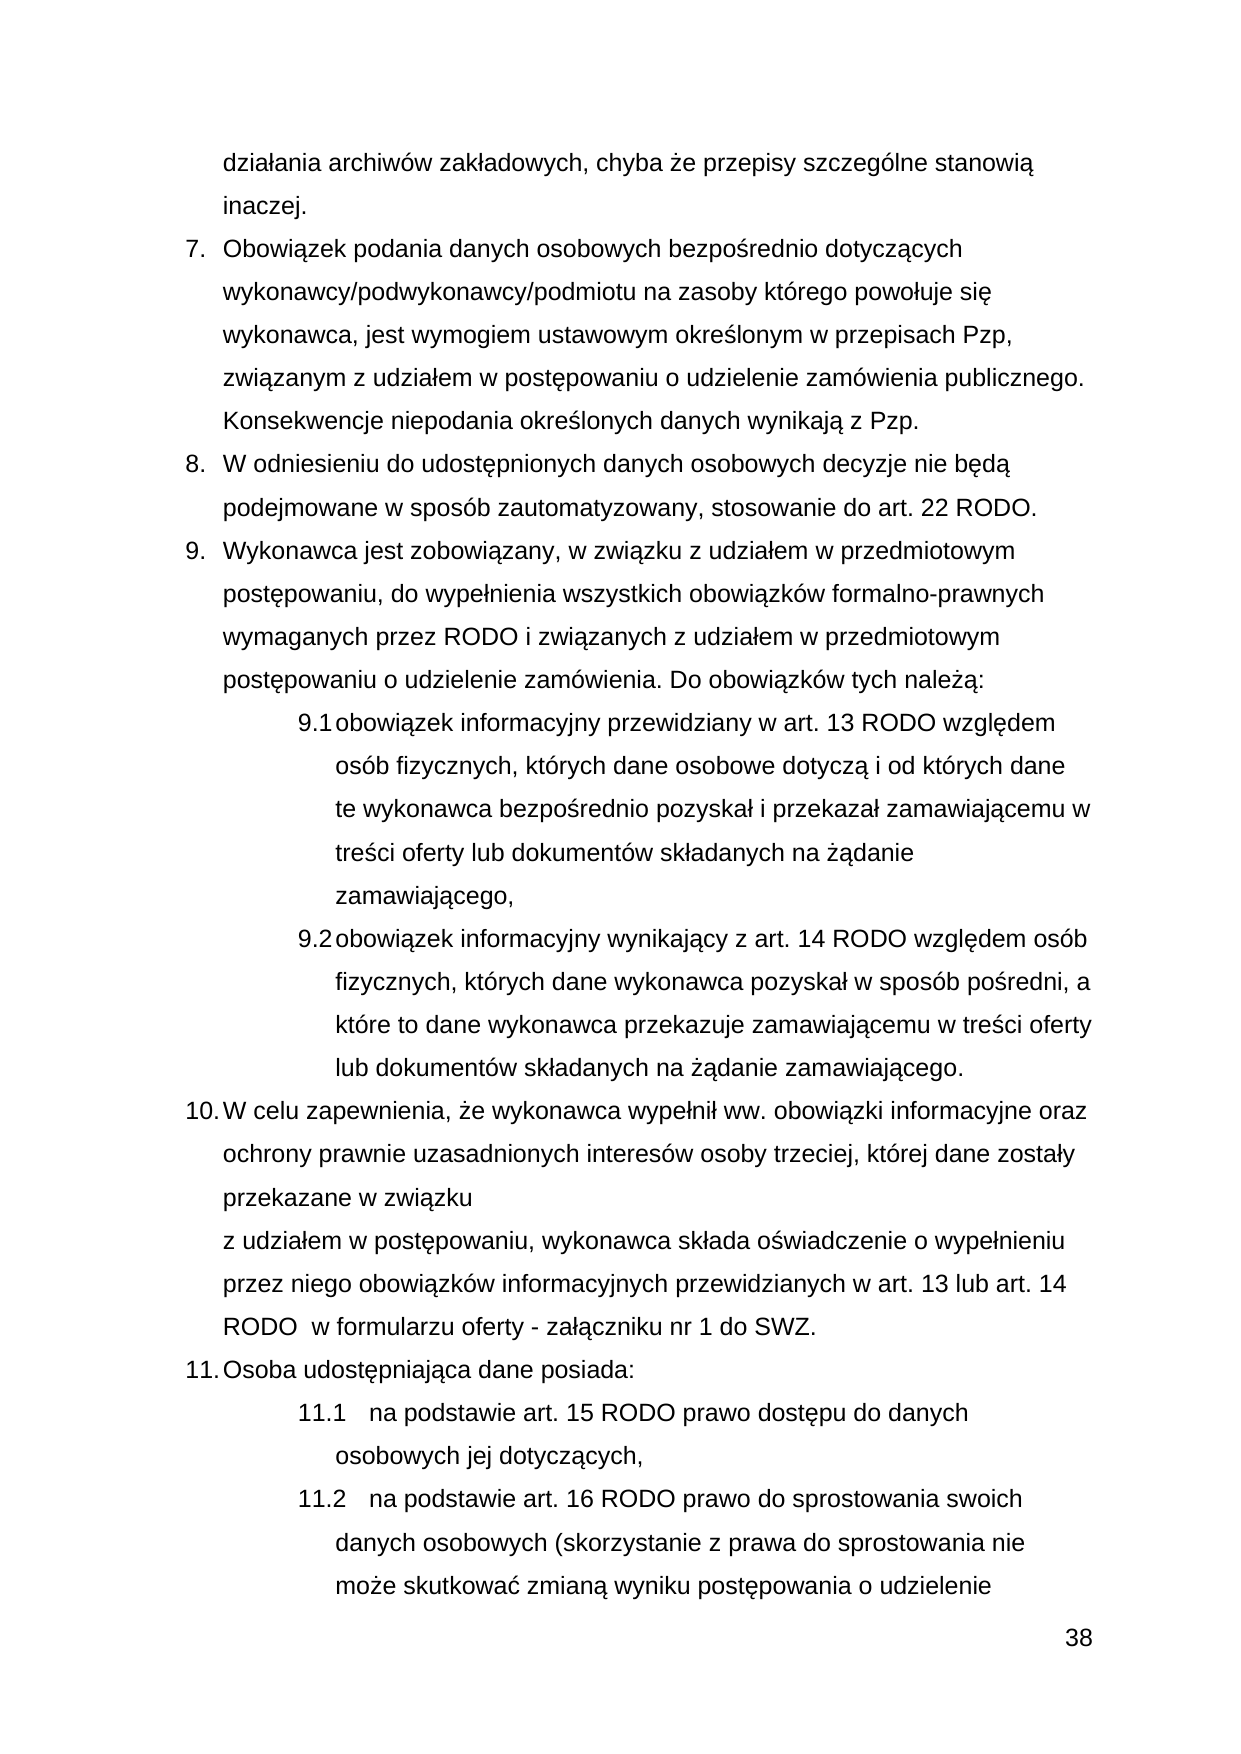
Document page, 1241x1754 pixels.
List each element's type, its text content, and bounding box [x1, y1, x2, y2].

list Osoba udostępniająca dane posiada: [185, 1355, 1093, 1384]
list W celu zapewnienia, że wykonawca wypełnił ww. obowiązki informacyjne oraz ochrony prawnie uzasadnionych interesów osoby trzeciej, której dane zostały przekazane w związku z udziałem w postępowaniu, wykonawca składa oświadczenie o wypełnieniu przez niego obowiązków informacyjnych przewidzianych w art. 13 lub art. 14 RODO w formularzu oferty - załączniku nr 1 do SWZ. [185, 1096, 1093, 1341]
list Wykonawca jest zobowiązany, w związku z udziałem w przedmiotowym postępowaniu, do wypełnienia wszystkich obowiązków formalno-prawnych wymaganych przez RODO i związanych z udziałem w przedmiotowym postępowaniu o udzielenie zamówienia. Do obowiązków tych należą: [185, 536, 1093, 694]
list na podstawie art. 15 RODO prawo dostępu do danych osobowych jej dotyczących, [298, 1398, 1093, 1470]
list obowiązek informacyjny wynikający z art. 14 RODO względem osób fizycznych, których dane wykonawca pozyskał w sposób pośredni, a które to dane wykonawca przekazuje zamawiającemu w treści oferty lub dokumentów składanych na żądanie zamawiającego. [298, 924, 1093, 1082]
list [185, 148, 1093, 219]
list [298, 1484, 1093, 1599]
list W odniesieniu do udostępnionych danych osobowych decyzje nie będą podejmowane w sposób zautomatyzowany, stosowanie do art. 22 RODO. [185, 449, 1093, 521]
list obowiązek informacyjny przewidziany w art. 13 RODO względem osób fizycznych, których dane osobowe dotyczą i od których dane te wykonawca bezpośrednio pozyskał i przekazał zamawiającemu w treści oferty lub dokumentów składanych na żądanie zamawiającego, [298, 708, 1093, 909]
list Obowiązek podania danych osobowych bezpośrednio dotyczących wykonawcy/podwykonawcy/podmiotu na zasoby którego powołuje się wykonawca, jest wymogiem ustawowym określonym w przepisach Pzp, związanym z udziałem w postępowaniu o udzielenie zamówienia publicznego. Konsekwencje niepodania określonych danych wynikają z Pzp. [185, 234, 1093, 435]
